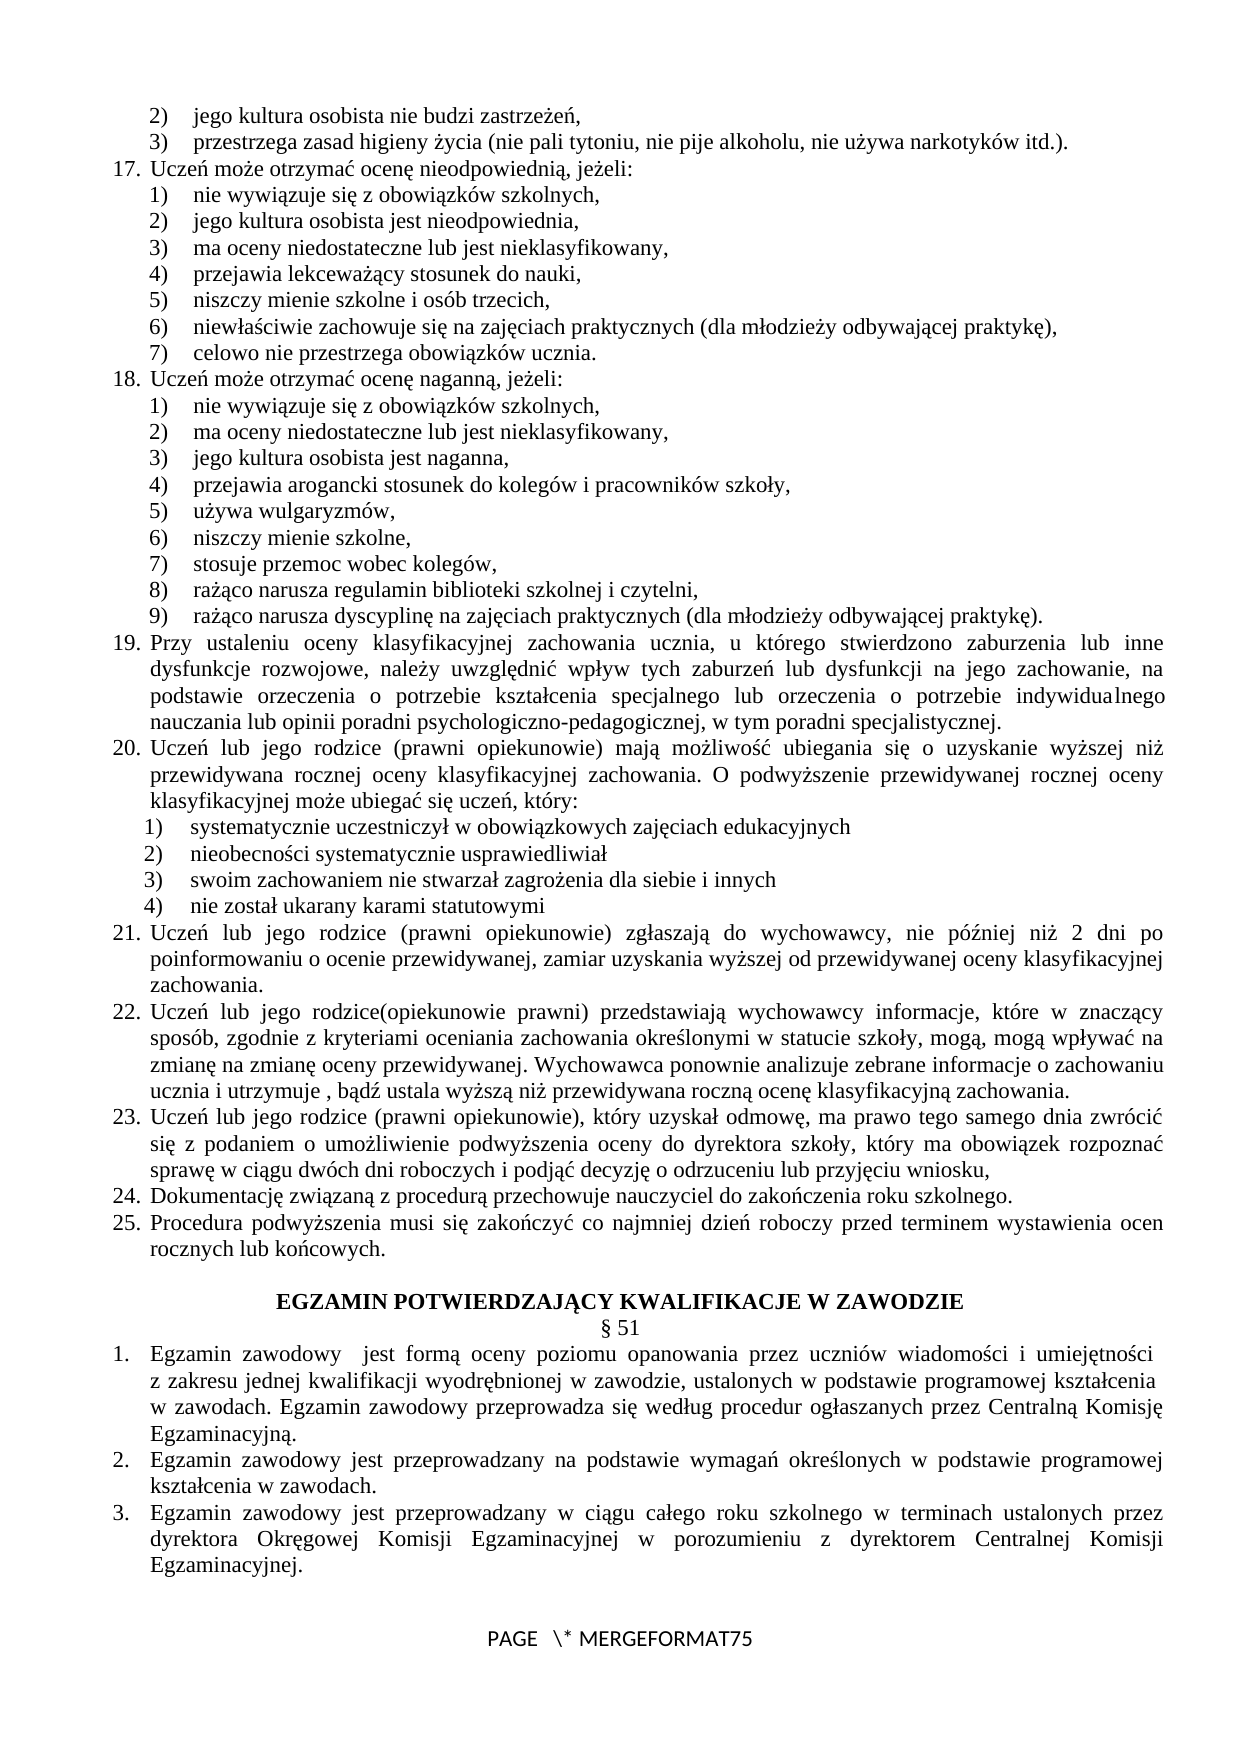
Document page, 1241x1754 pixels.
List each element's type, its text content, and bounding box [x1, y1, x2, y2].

list niewłaściwie zachowuje się na zajęciach praktycznych (dla młodzieży odbywającej praktykę), [149, 313, 1165, 339]
list niszczy mienie szkolne i osób trzecich, [149, 286, 1165, 313]
list jego kultura osobista jest naganna, [149, 444, 1165, 471]
list nie wywiązuje się z obowiązków szkolnych, [149, 392, 1165, 418]
list przestrzega zasad higieny życia (nie pali tytoniu, nie pije alkoholu, nie używa narkotyków itd.). [149, 128, 1165, 154]
list swoim zachowaniem nie stwarzał zagrożenia dla siebie i innych [144, 866, 1165, 892]
list rażąco narusza regulamin biblioteki szkolnej i czytelni, [149, 576, 1165, 603]
list nie został ukarany karami statutowymi [144, 892, 1165, 919]
list jego kultura osobista nie budzi zastrzeżeń, [149, 102, 1165, 128]
list Przy ustaleniu oceny klasyfikacyjnej zachowania ucznia, u którego stwierdzono zaburzenia lub inne dysfunkcje rozwojowe, należy uwzględnić wpływ tych zaburzeń lub dysfunkcji na jego zachowanie, na podstawie orzeczenia o potrzebie kształcenia specjalnego lub orzeczenia o potrzebie indywidualnego nauczania lub opinii poradni psychologiczno-pedagogicznej, w tym poradni specjalistycznej. [112, 629, 1165, 734]
list przejawia arogancki stosunek do kolegów i pracowników szkoły, [149, 471, 1165, 497]
list Uczeń lub jego rodzice (prawni opiekunowie) mają możliwość ubiegania się o uzyskanie wyższej niż przewidywana rocznej oceny klasyfikacyjnej zachowania. O podwyższenie przewidywanej rocznej oceny klasyfikacyjnej może ubiegać się uczeń, który: [112, 734, 1165, 813]
list nieobecności systematycznie usprawiedliwiał [144, 840, 1165, 866]
list stosuje przemoc wobec kolegów, [149, 550, 1165, 576]
list Dokumentację związaną z procedurą przechowuje nauczyciel do zakończenia roku szkolnego. [112, 1182, 1165, 1209]
list ma oceny niedostateczne lub jest nieklasyfikowany, [149, 234, 1165, 260]
list niszczy mienie szkolne, [149, 523, 1165, 550]
list Uczeń może otrzymać ocenę nieodpowiednią, jeżeli: [112, 154, 1165, 181]
list używa wulgaryzmów, [149, 497, 1165, 523]
text EGZAMIN POTWIERDZAJĄCY KWALIFIKACJE W ZAWODZIE [75, 1288, 1165, 1314]
list Egzamin zawodowy jest przeprowadzany w ciągu całego roku szkolnego w terminach ustalonych przez dyrektora Okręgowej Komisji Egzaminacyjnej w porozumieniu z dyrektorem Centralnej Komisji Egzaminacyjnej. [112, 1499, 1165, 1578]
list rażąco narusza dyscyplinę na zajęciach praktycznych (dla młodzieży odbywającej praktykę). [149, 603, 1165, 629]
list systematycznie uczestniczył w obowiązkowych zajęciach edukacyjnych [144, 813, 1165, 840]
list Uczeń lub jego rodzice (prawni opiekunowie) zgłaszają do wychowawcy, nie później niż 2 dni po poinformowaniu o ocenie przewidywanej, zamiar uzyskania wyższej od przewidywanej oceny klasyfikacyjnej zachowania. [112, 919, 1165, 998]
list nie wywiązuje się z obowiązków szkolnych, [149, 181, 1165, 207]
list przejawia lekceważący stosunek do nauki, [149, 260, 1165, 286]
list Uczeń lub jego rodzice(opiekunowie prawni) przedstawiają wychowawcy informacje, które w znaczący sposób, zgodnie z kryteriami oceniania zachowania określonymi w statucie szkoły, mogą, mogą wpływać na zmianę na zmianę oceny przewidywanej. Wychowawca ponownie analizuje zebrane informacje o zachowaniu ucznia i utrzymuje , bądź ustala wyższą niż przewidywana roczną ocenę klasyfikacyjną zachowania. [112, 998, 1165, 1103]
list jego kultura osobista jest nieodpowiednia, [149, 207, 1165, 234]
list ma oceny niedostateczne lub jest nieklasyfikowany, [149, 418, 1165, 444]
list Egzamin zawodowy jest formą oceny poziomu opanowania przez uczniów wiadomości i umiejętności z zakresu jednej kwalifikacji wyodrębnionej w zawodzie, ustalonych w podstawie programowej kształcenia w zawodach. Egzamin zawodowy przeprowadza się według procedur ogłaszanych przez Centralną Komisję Egzaminacyjną. [112, 1341, 1165, 1446]
list Egzamin zawodowy jest przeprowadzany na podstawie wymagań określonych w podstawie programowej kształcenia w zawodach. [112, 1446, 1165, 1499]
list Uczeń lub jego rodzice (prawni opiekunowie), który uzyskał odmowę, ma prawo tego samego dnia zwrócić się z podaniem o umożliwienie podwyższenia oceny do dyrektora szkoły, który ma obowiązek rozpoznać sprawę w ciągu dwóch dni roboczych i podjąć decyzję o odrzuceniu lub przyjęciu wniosku, [112, 1103, 1165, 1182]
list Uczeń może otrzymać ocenę naganną, jeżeli: [112, 365, 1165, 392]
text § 51 [75, 1314, 1165, 1341]
list celowo nie przestrzega obowiązków ucznia. [149, 339, 1165, 365]
list Procedura podwyższenia musi się zakończyć co najmniej dzień roboczy przed terminem wystawienia ocen rocznych lub końcowych. [112, 1209, 1165, 1261]
